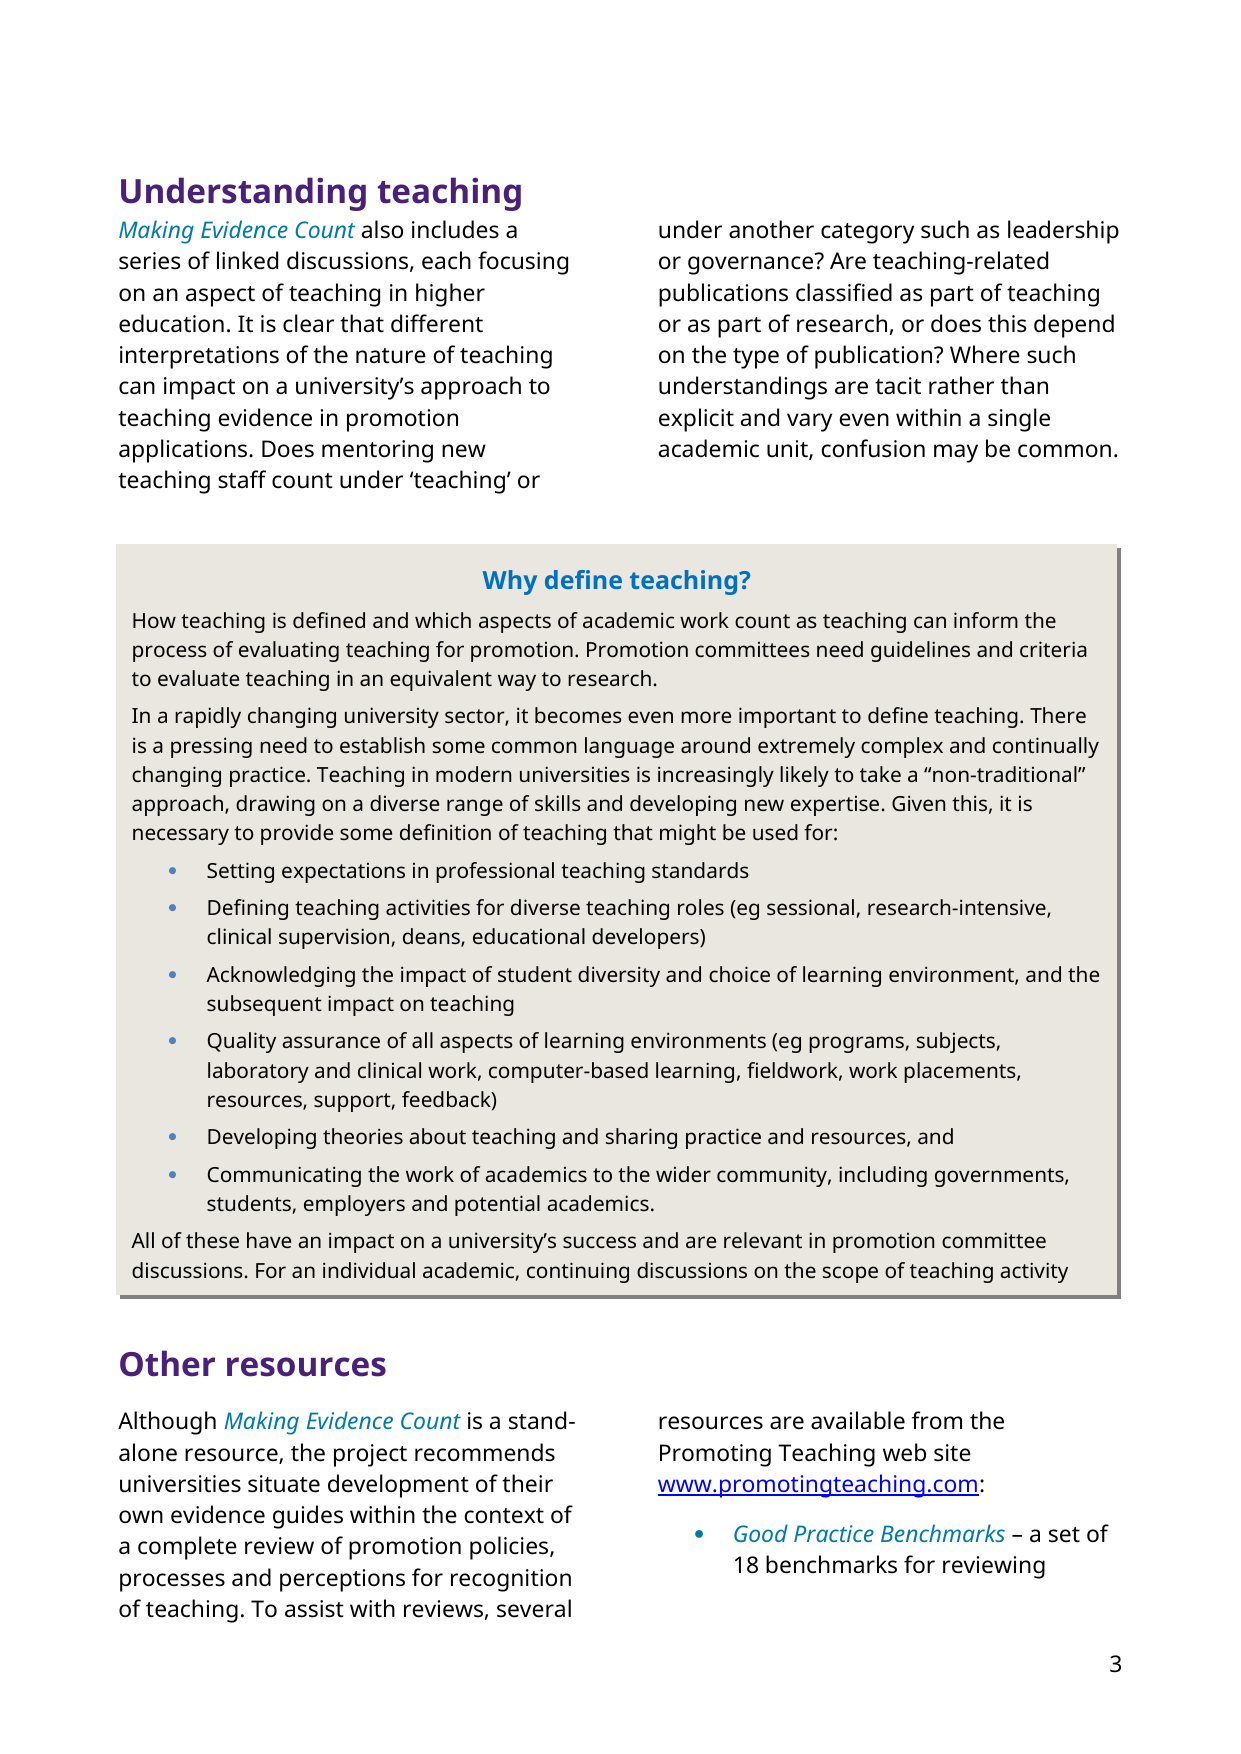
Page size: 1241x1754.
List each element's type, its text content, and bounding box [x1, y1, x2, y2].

list Good Practice Benchmarks – a set of 18 benchmarks for reviewing recognition of teaching in academic promotion. [695, 1517, 1122, 1580]
text Making Evidence Count also includes a series of linked discussions, each focusing on an aspect of teaching in higher education. It is clear that different interpretations of the nature of teaching can impact on a university’s approach to teaching evidence in promotion applications. Does mentoring new teaching staff count under ‘teaching’ or under another category such as leadership or governance? Are teaching-related publications classified as part of teaching or as part of research, or does this depend on the type of publication? Where such understandings are tacit rather than explicit and vary even within a single academic unit, confusion may be common. [658, 213, 1122, 463]
text Although Making Evidence Count is a stand-alone resource, the project recommends universities situate development of their own evidence guides within the context of a complete review of promotion policies, processes and perceptions for recognition of teaching. To assist with reviews, several resources are available from the Promoting Teaching web site www.promotingteaching.com: [118, 1405, 583, 1623]
text Although Making Evidence Count is a stand-alone resource, the project recommends universities situate development of their own evidence guides within the context of a complete review of promotion policies, processes and perceptions for recognition of teaching. To assist with reviews, several resources are available from the Promoting Teaching web site www.promotingteaching.com: [658, 1405, 1122, 1498]
subtitle Understanding teaching [118, 168, 1122, 213]
text Making Evidence Count also includes a series of linked discussions, each focusing on an aspect of teaching in higher education. It is clear that different interpretations of the nature of teaching can impact on a university’s approach to teaching evidence in promotion applications. Does mentoring new teaching staff count under ‘teaching’ or under another category such as leadership or governance? Are teaching-related publications classified as part of teaching or as part of research, or does this depend on the type of publication? Where such understandings are tacit rather than explicit and vary even within a single academic unit, confusion may be common. [118, 213, 583, 495]
subtitle Other resources [118, 1341, 1122, 1386]
